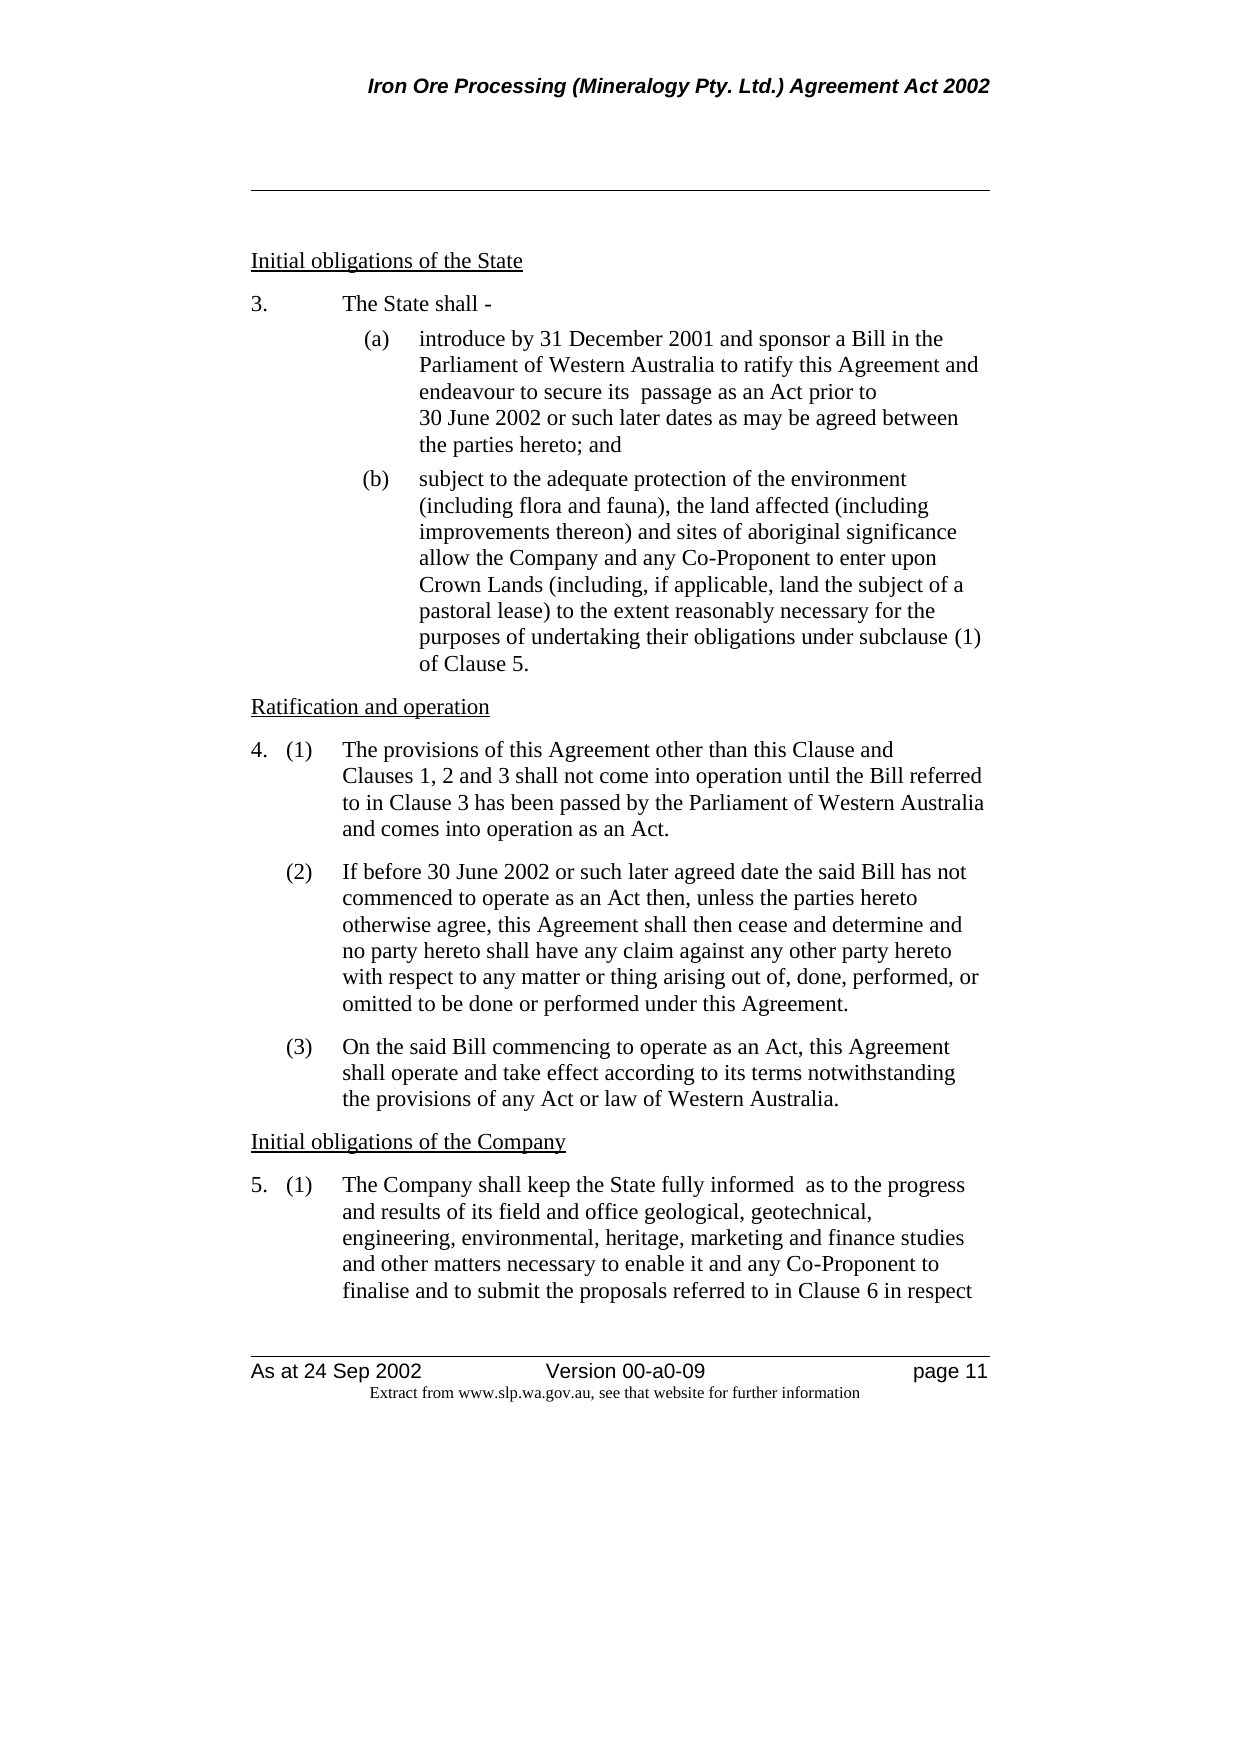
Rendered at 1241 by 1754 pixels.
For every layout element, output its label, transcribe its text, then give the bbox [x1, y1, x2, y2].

subtitle Initial obligations of the Company [251, 1128, 990, 1155]
subtitle Initial obligations of the State [251, 247, 990, 274]
text (b) subject to the adequate protection of the environment (including flora and fauna), the land affected (including improvements thereon) and sites of aboriginal significance allow the Company and any Co-Proponent to enter upon Crown Lands (including, if applicable, land the subject of a pastoral lease) to the extent reasonably necessary for the purposes of undertaking their obligations under subclause (1) of Clause 5. [251, 465, 990, 676]
text (3) On the said Bill commencing to operate as an Act, this Agreement shall operate and take effect according to its terms notwithstanding the provisions of any Act or law of Western Australia. [251, 1033, 990, 1112]
text (a) introduce by 31 December 2001 and sponsor a Bill in the Parliament of Western Australia to ratify this Agreement and endeavour to secure its passage as an Act prior to 30 June 2002 or such later dates as may be agreed between the parties hereto; and [251, 325, 990, 457]
subtitle Ratification and operation [251, 693, 990, 719]
text 4. (1) The provisions of this Agreement other than this Clause and Clauses 1, 2 and 3 shall not come into operation until the Bill referred to in Clause 3 has been passed by the Parliament of Western Australia and comes into operation as an Act. [251, 736, 990, 841]
text (2) If before 30 June 2002 or such later agreed date the said Bill has not commenced to operate as an Act then, unless the parties hereto otherwise agree, this Agreement shall then cease and determine and no party hereto shall have any claim against any other party hereto with respect to any matter or thing arising out of, done, performed, or omitted to be done or performed under this Agreement. [251, 858, 990, 1016]
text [251, 1171, 990, 1303]
text 3. The State shall - [251, 291, 990, 317]
